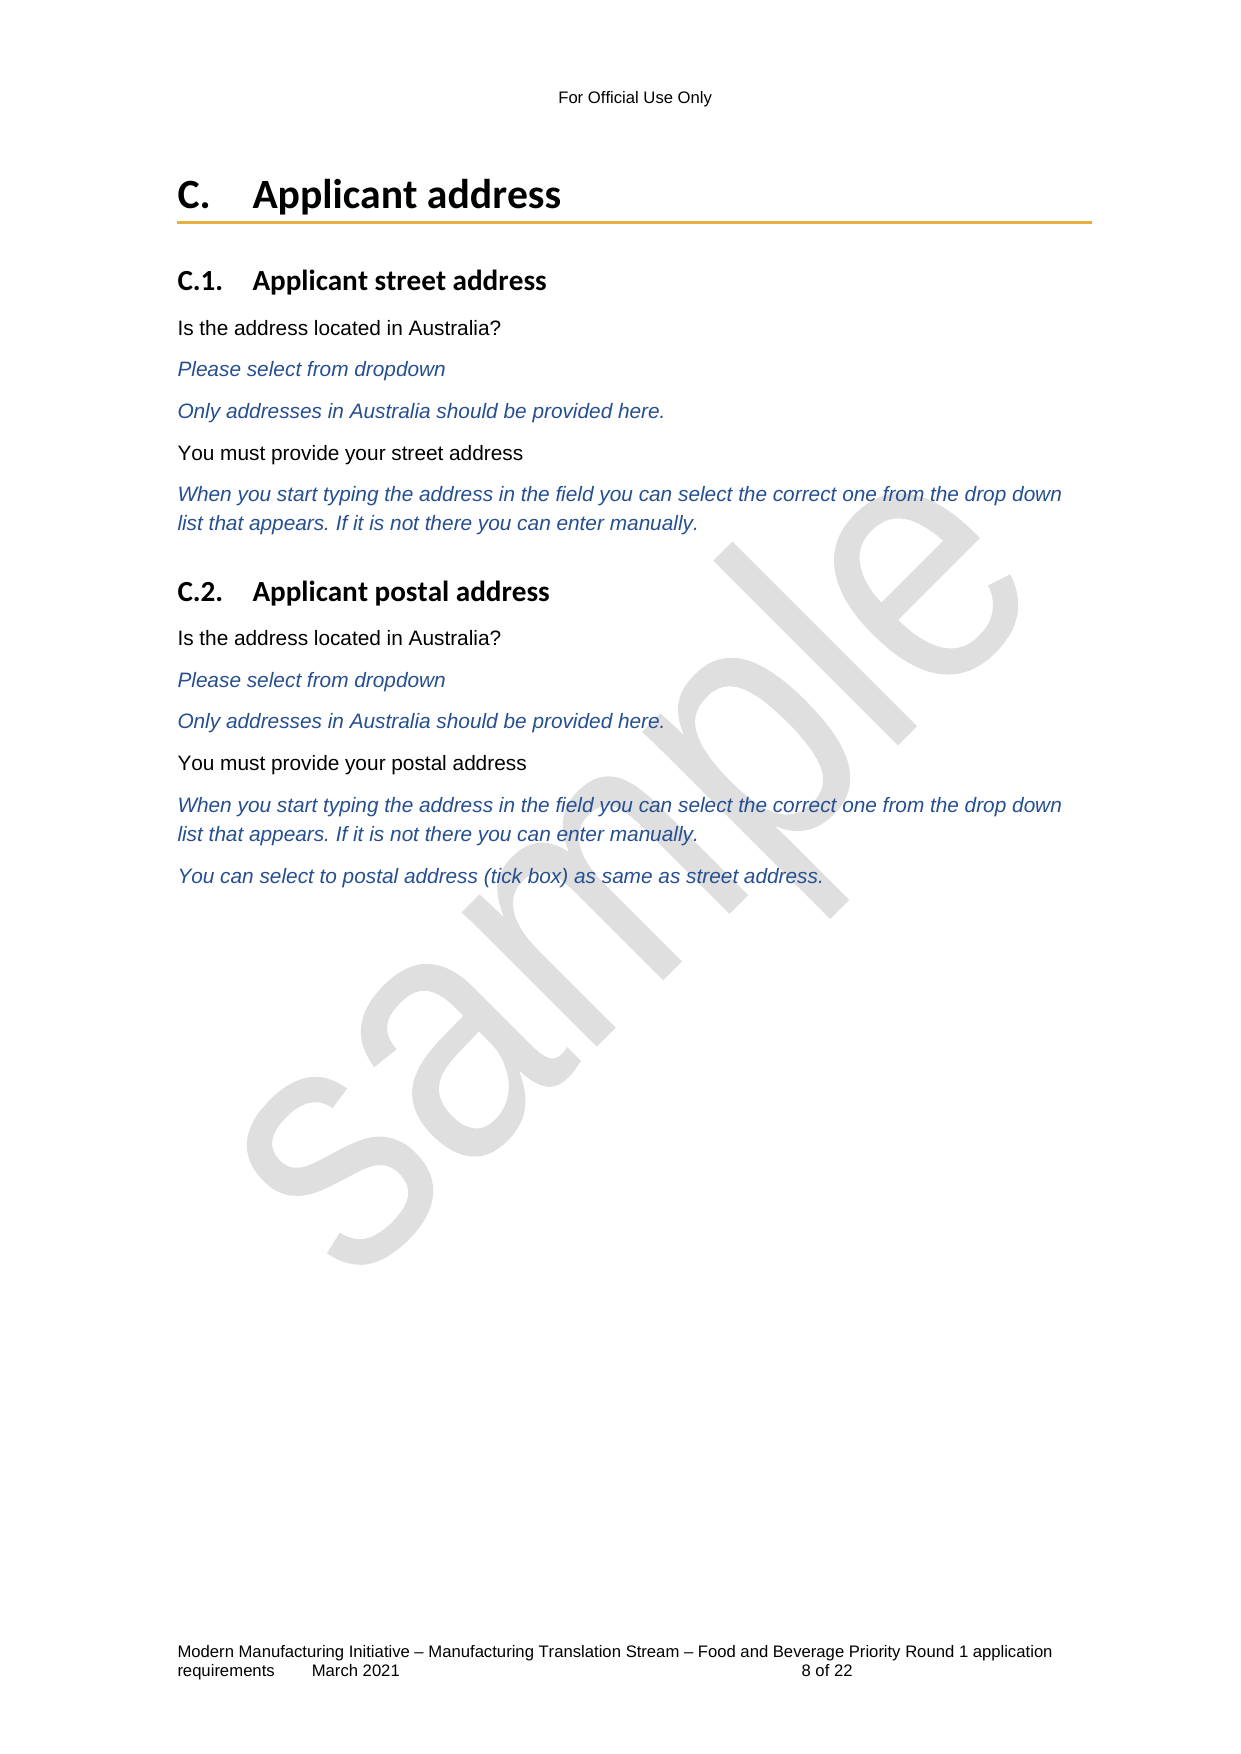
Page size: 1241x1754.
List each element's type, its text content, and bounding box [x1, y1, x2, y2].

text Is the address located in Australia? [177, 621, 1092, 650]
text Please select from dropdown [177, 662, 1092, 692]
text When you start typing the address in the field you can select the correct one from the drop down list that appears. If it is not there you can enter manually. [177, 787, 1092, 846]
subtitle Applicant address [177, 168, 1092, 221]
subtitle Applicant postal address [177, 573, 1092, 608]
text When you start typing the address in the field you can select the correct one from the drop down list that appears. If it is not there you can enter manually. [177, 477, 1092, 535]
text You must provide your street address [177, 435, 1092, 464]
text You must provide your postal address [177, 746, 1092, 775]
text You can select to postal address (tick box) as same as street address. [177, 858, 1092, 887]
text Is the address located in Australia? [177, 310, 1092, 339]
text Only addresses in Australia should be provided here. [177, 393, 1092, 423]
subtitle Applicant street address [177, 262, 1092, 298]
text Please select from dropdown [177, 352, 1092, 381]
text Only addresses in Australia should be provided here. [177, 704, 1092, 733]
